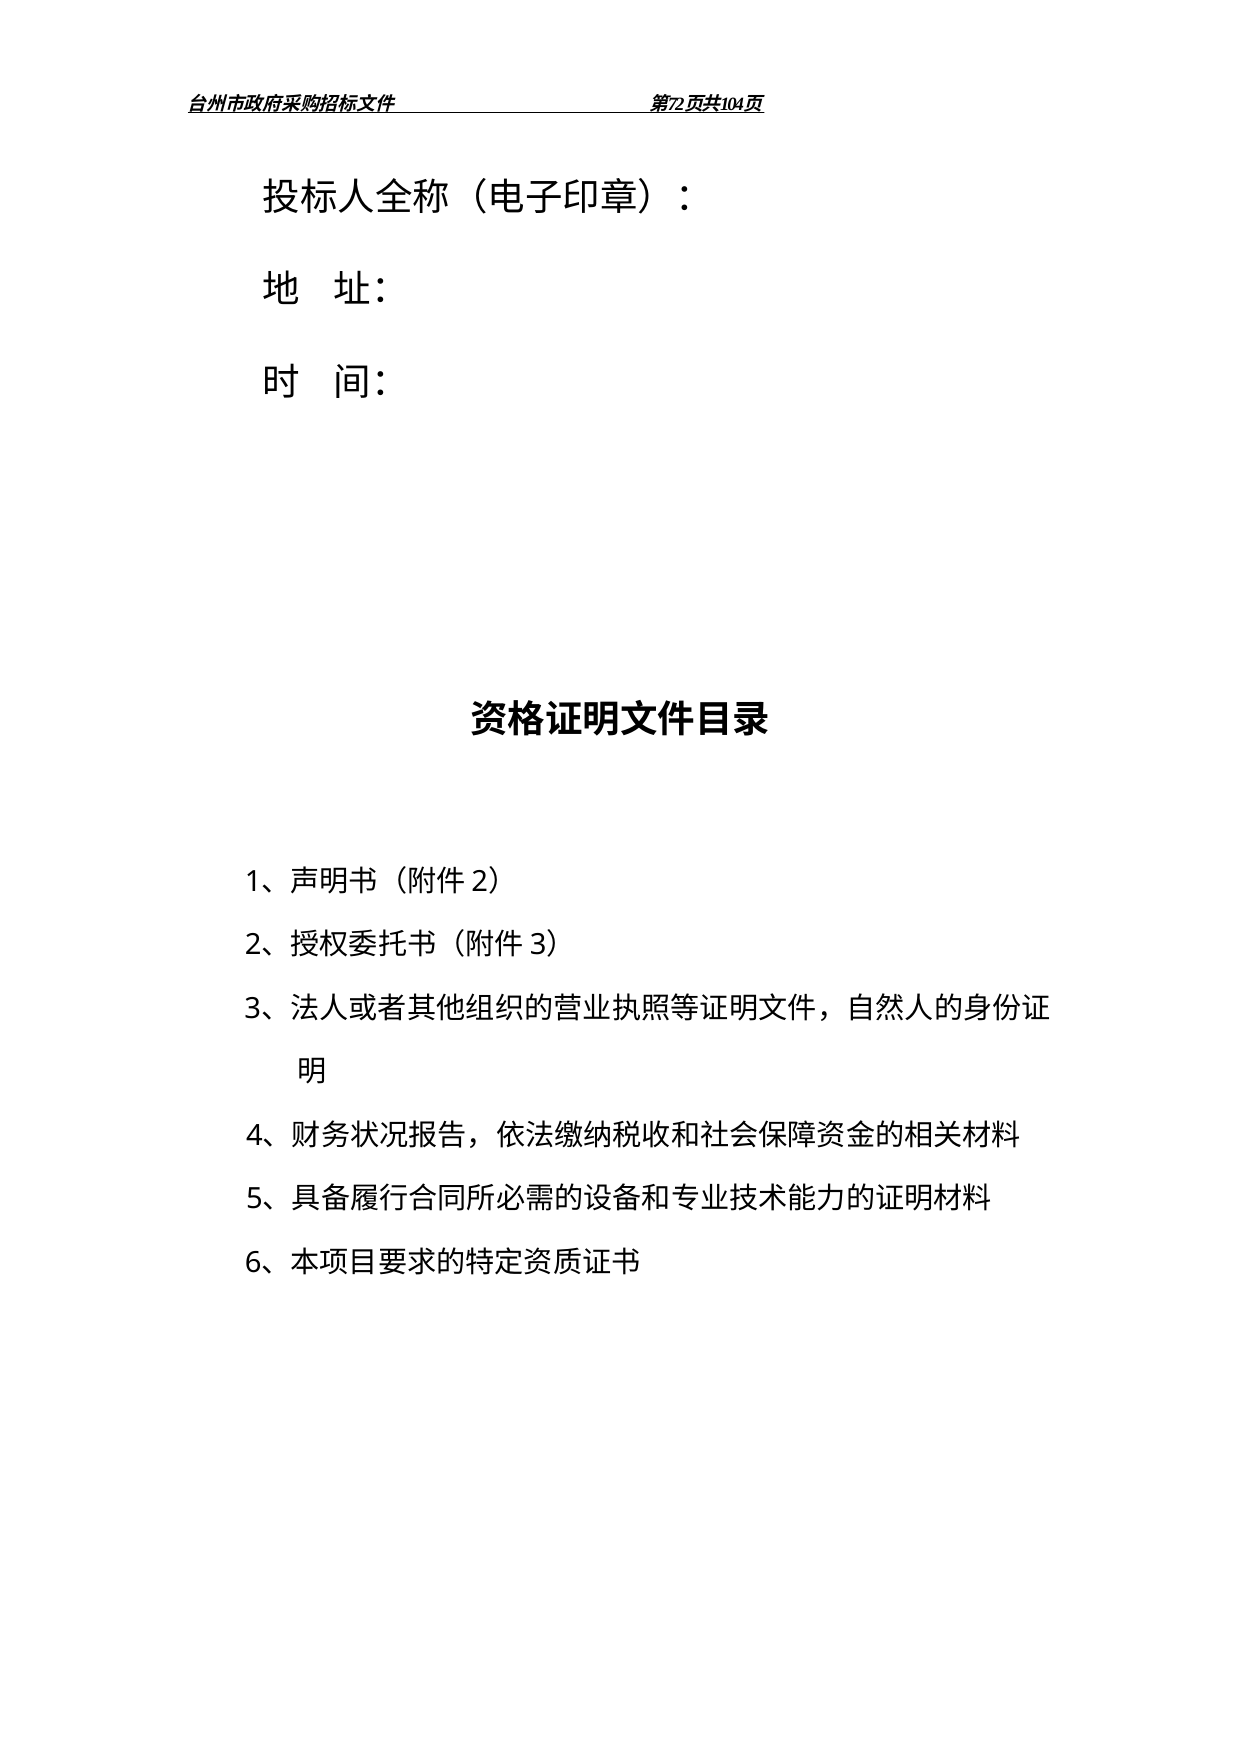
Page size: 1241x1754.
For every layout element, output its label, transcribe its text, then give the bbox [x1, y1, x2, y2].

list 声明书（附件2） [187, 857, 1053, 899]
text 时 间： [187, 346, 997, 411]
text 5、具备履行合同所必需的设备和专业技术能力的证明材料 [187, 1175, 1053, 1217]
list 授权委托书（附件3） [187, 921, 1053, 963]
text 投标人全称（电子印章）： [187, 162, 997, 227]
text 地 址： [187, 254, 997, 319]
list 法人或者其他组织的营业执照等证明文件，自然人的身份证明 [244, 984, 1053, 1090]
text 资格证明文件目录 [187, 689, 1053, 743]
text 4、财务状况报告，依法缴纳税收和社会保障资金的相关材料 [187, 1111, 1053, 1153]
text 6、本项目要求的特定资质证书 [187, 1238, 1053, 1281]
